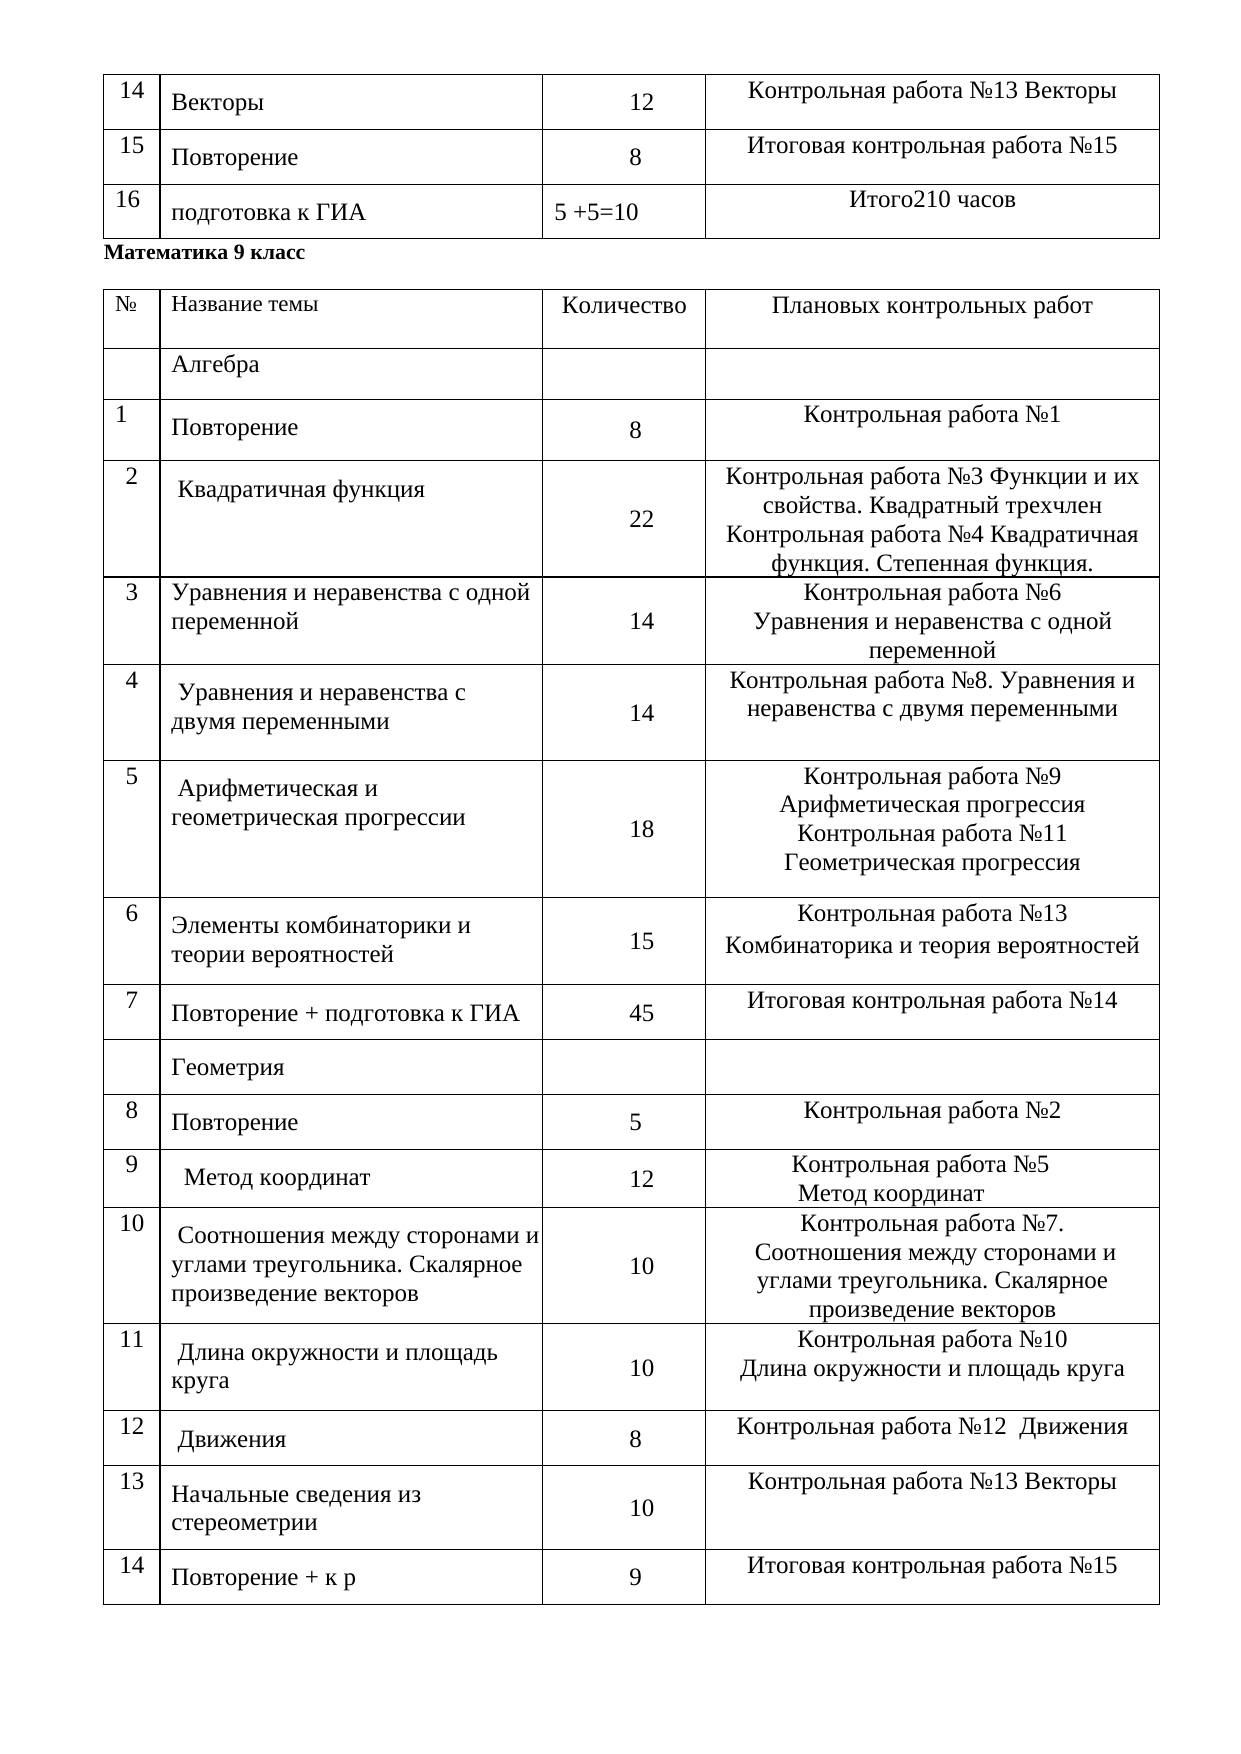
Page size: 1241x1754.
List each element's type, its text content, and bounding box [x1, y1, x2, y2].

table_cell Итоговая контрольная работа №15 [706, 130, 1159, 183]
table_header Название темы [161, 290, 542, 348]
table_cell 14 [543, 578, 705, 664]
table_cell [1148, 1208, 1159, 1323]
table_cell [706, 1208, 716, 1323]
table_cell [104, 1040, 159, 1094]
table_header Плановых контрольных работ [706, 290, 1159, 348]
table_cell Уравнения и неравенства с двумя переменными [161, 665, 542, 760]
table_cell Повторение + подготовка к ГИА [161, 985, 542, 1039]
table_cell 12 [543, 75, 705, 129]
table_cell 7 [104, 985, 159, 1039]
table_cell 8 [543, 1411, 705, 1465]
table_cell 15 [543, 898, 705, 984]
table_cell Метод координат [161, 1150, 542, 1207]
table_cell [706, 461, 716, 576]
table_cell 1 [104, 400, 159, 460]
table_cell 12 [543, 1150, 705, 1207]
table_cell Повторение [161, 1095, 542, 1148]
table_cell 22 [543, 461, 705, 576]
table_cell 5 [104, 761, 159, 897]
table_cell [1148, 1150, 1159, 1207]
table_cell 5 [543, 1095, 705, 1148]
table_cell 8 [543, 130, 705, 183]
table_cell Начальные сведения из стереометрии [161, 1466, 542, 1549]
table_cell 45 [543, 985, 705, 1039]
table_cell Уравнения и неравенства с одной переменной [161, 578, 542, 664]
table_cell Контрольная работа №9 Арифметическая прогрессия Контрольная работа №11 Геометрическая прогрессия [706, 761, 1159, 897]
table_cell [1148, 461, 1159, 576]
table_cell 13 [104, 1466, 159, 1549]
table_cell [706, 1040, 1159, 1094]
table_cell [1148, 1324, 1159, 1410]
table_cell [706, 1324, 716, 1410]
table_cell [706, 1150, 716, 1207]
table_cell Квадратичная функция [161, 461, 542, 576]
table_cell Геометрия [161, 1040, 542, 1094]
table_cell Контрольная работа №13 Комбинаторика и теория вероятностей [706, 898, 1159, 984]
table_cell Повторение [161, 130, 542, 183]
table_cell 14 [543, 665, 705, 760]
table_cell Элементы комбинаторики и теории вероятностей [161, 898, 542, 984]
table_cell 9 [104, 1150, 159, 1207]
table_cell 11 [104, 1324, 159, 1410]
table_cell 14 [104, 1550, 159, 1603]
table_cell Контрольная работа №13 Векторы [706, 1466, 1159, 1549]
table_cell Итого210 часов [706, 185, 1159, 238]
table_cell 10 [543, 1466, 705, 1549]
table_cell Соотношения между сторонами и углами треугольника. Скалярное произведение векторов [161, 1208, 542, 1323]
table_cell 12 [104, 1411, 159, 1465]
table_cell 15 [104, 130, 159, 183]
table_cell 2 [104, 461, 159, 576]
table_cell Итоговая контрольная работа №15 [706, 1550, 1159, 1603]
table_header Количество [543, 290, 705, 348]
table_cell Повторение [161, 400, 542, 460]
table_cell Контрольная работа №2 [706, 1095, 1159, 1148]
table_cell Движения [161, 1411, 542, 1465]
table_cell Повторение + к р [161, 1550, 542, 1603]
table_cell 4 [104, 665, 159, 760]
table_cell 3 [104, 578, 159, 664]
table_cell 8 [104, 1095, 159, 1148]
table_cell Алгебра [161, 349, 542, 398]
table_cell Векторы [161, 75, 542, 129]
table_cell Контрольная работа №12 Движения [706, 1411, 1159, 1465]
table_cell 8 [543, 400, 705, 460]
table_cell Контрольная работа №13 Векторы [706, 75, 1159, 129]
table_cell 10 [543, 1324, 705, 1410]
table_cell [706, 349, 1159, 398]
table_cell Контрольная работа №8. Уравнения и неравенства с двумя переменными [706, 665, 1159, 760]
table_cell 16 [104, 185, 159, 238]
table_cell подготовка к ГИА [161, 185, 542, 238]
table_cell [104, 349, 159, 398]
table_cell 5 +5=10 [543, 185, 705, 238]
table_cell 14 [104, 75, 159, 129]
table_cell [543, 349, 705, 398]
text Математика 9 класс [103, 239, 1152, 264]
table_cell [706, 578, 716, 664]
table_cell Итоговая контрольная работа №14 [706, 985, 1159, 1039]
table_cell Контрольная работа №1 [706, 400, 1159, 460]
table_header № [104, 290, 159, 348]
table_cell Длина окружности и площадь круга [161, 1324, 542, 1410]
table_cell Арифметическая и геометрическая прогрессии [161, 761, 542, 897]
table_cell 10 [104, 1208, 159, 1323]
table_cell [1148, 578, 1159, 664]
table_cell 10 [543, 1208, 705, 1323]
table_cell 9 [543, 1550, 705, 1603]
table_cell 18 [543, 761, 705, 897]
table_cell 6 [104, 898, 159, 984]
table_cell [543, 1040, 705, 1094]
